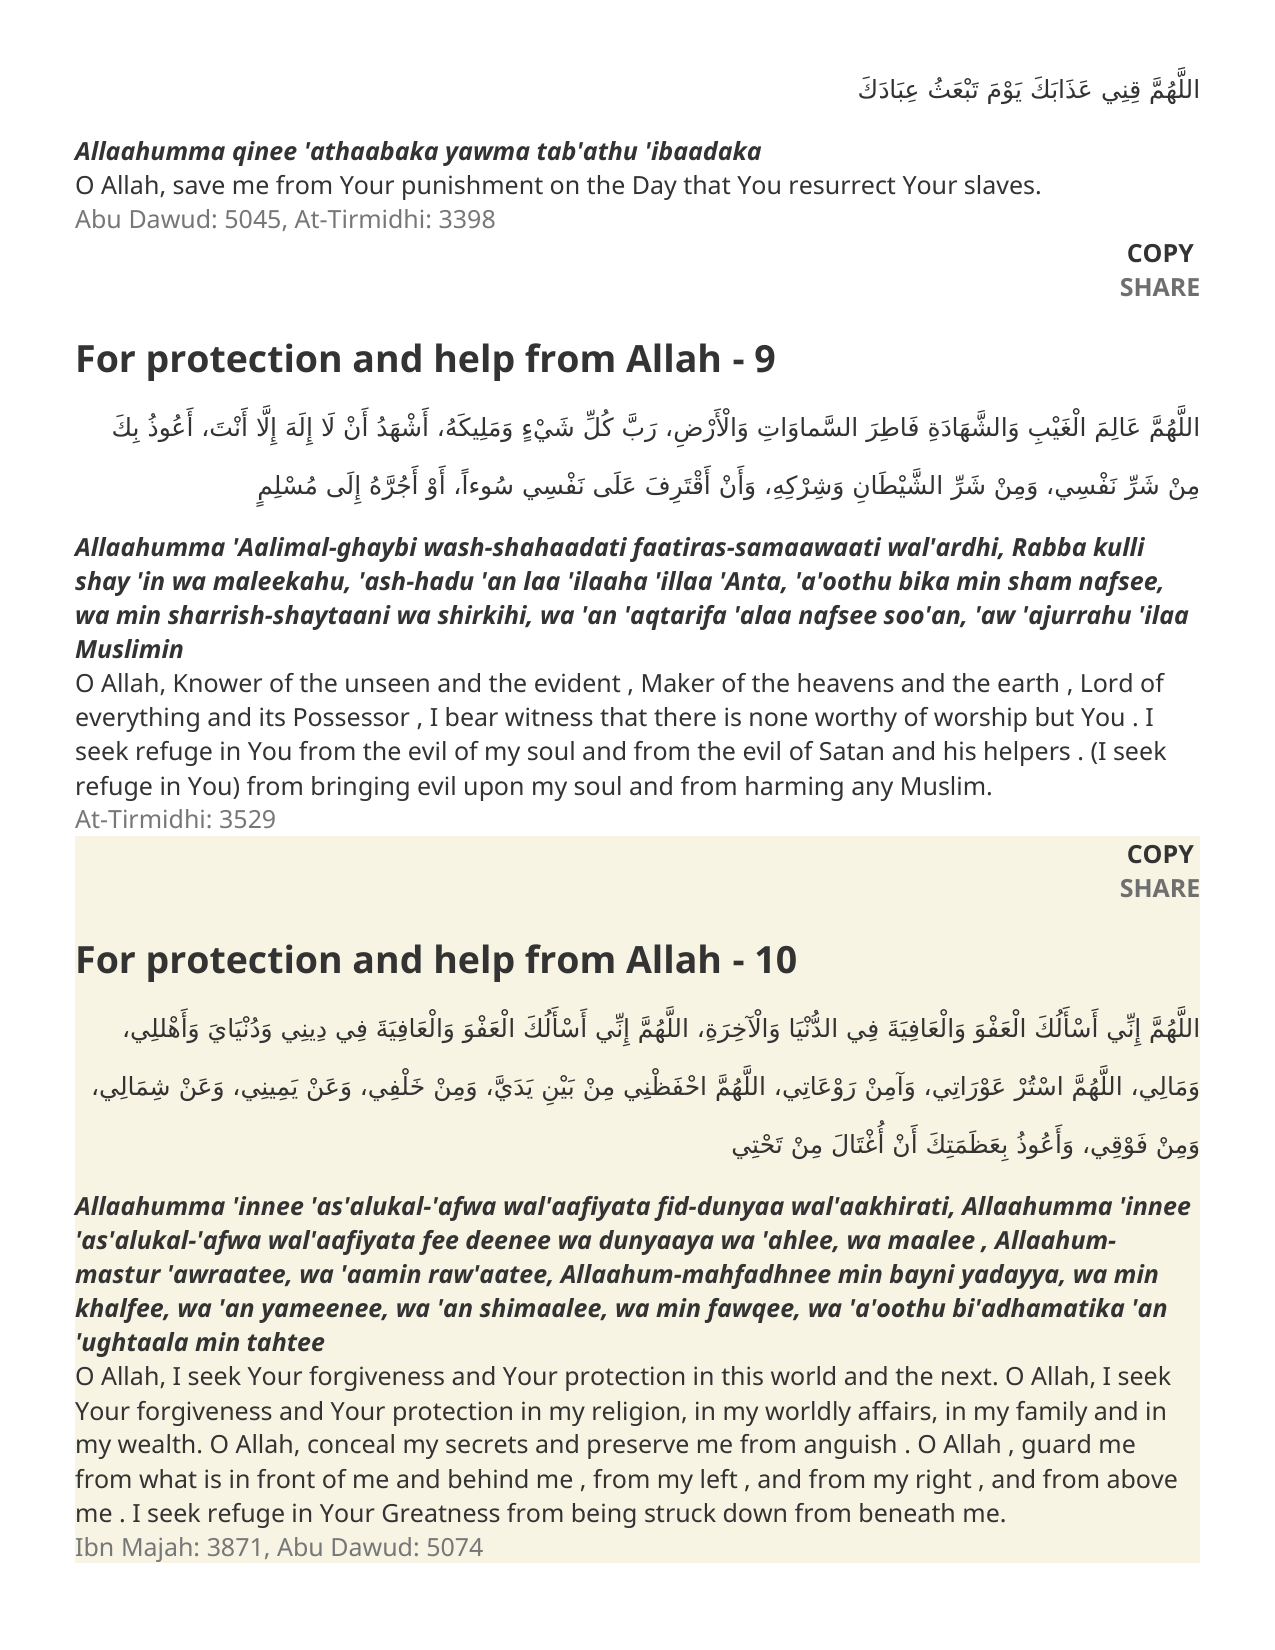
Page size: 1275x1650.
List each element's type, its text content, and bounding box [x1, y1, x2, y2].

text At-Tirmidhi: 3529 [75, 802, 1200, 836]
text Allaahumma 'Aalimal-ghaybi wash-shahaadati faatiras-samaawaati wal'ardhi, Rabba kulli shay 'in wa maleekahu, 'ash-hadu 'an laa 'ilaaha 'illaa 'Anta, 'a'oothu bika min sham nafsee, wa min sharrish-shaytaani wa shirkihi, wa 'an 'aqtarifa 'alaa nafsee soo'an, 'aw 'ajurrahu 'ilaa Muslimin [75, 530, 1200, 666]
text COPY [75, 836, 1200, 870]
text O Allah, save me from Your punishment on the Day that You resurrect Your slaves. [75, 167, 1200, 201]
text اللَّهُمَّ إِنِّي أَسْأَلُكَ الْعَفْوَ وَالْعَافِيَةَ فِي الدُّنْيَا وَالْآخِرَةِ، اللَّهُمَّ إِنِّي أَسْأَلُكَ الْعَفْوَ وَالْعَافِيَةَ فِي دِينِي وَدُنْيَايَ وَأَهْللِي، وَمَالِي، اللَّهُمَّ اسْتُرْ عَوْرَاتِي، وَآمِنْ رَوْعَاتِي، اللَّهُمَّ احْفَظْنِي مِنْ بَيْنِ يَدَيَّ، وَمِنْ خَلْفِي، وَعَنْ يَمِينِي، وَعَنْ شِمَالِي، وَمِنْ فَوْقِي، وَأَعُوذُ بِعَظَمَتِكَ أَنْ أُغْتَالَ مِنْ تَحْتِي [75, 1014, 1200, 1159]
text اللَّهُمَّ عَالِمَ الْغَيْبِ وَالشَّهَادَةِ فَاطِرَ السَّماوَاتِ وَالْأَرْضِ، رَبَّ كُلِّ شَيْءٍ وَمَلِيكَهُ، أَشْهَدُ أَنْ لَا إِلَهَ إِلَّا أَنْتَ، أَعُوذُ بِكَ مِنْ شَرِّ نَفْسِي، وَمِنْ شَرِّ الشَّيْطَانِ وَشِرْكِهِ، وَأَنْ أَقْتَرِفَ عَلَى نَفْسِي سُوءاً، أَوْ أَجُرَّهُ إِلَى مُسْلِمٍ [75, 413, 1200, 501]
text Allaahumma qinee 'athaabaka yawma tab'athu 'ibaadaka [75, 133, 1200, 167]
text اللَّهُمَّ قِنِي عَذَابَكَ يَوْمَ تَبْعَثُ عِبَادَكَ [75, 75, 1200, 104]
text SHARE [75, 269, 1200, 304]
text Allaahumma 'innee 'as'alukal-'afwa wal'aafiyata fid-dunyaa wal'aakhirati, Allaahumma 'innee 'as'alukal-'afwa wal'aafiyata fee deenee wa dunyaaya wa 'ahlee, wa maalee , Allaahum-mastur 'awraatee, wa 'aamin raw'aatee, Allaahum-mahfadhnee min bayni yadayya, wa min khalfee, wa 'an yameenee, wa 'an shimaalee, wa min fawqee, wa 'a'oothu bi'adhamatika 'an 'ughtaala min tahtee [75, 1189, 1200, 1359]
text For protection and help from Allah - 9 [75, 333, 1200, 384]
text Abu Dawud: 5045, At-Tirmidhi: 3398 [75, 201, 1200, 236]
text For protection and help from Allah - 10 [75, 933, 1200, 984]
text Ibn Majah: 3871, Abu Dawud: 5074 [75, 1529, 1200, 1563]
text COPY [75, 236, 1200, 269]
text SHARE [75, 870, 1200, 904]
text O Allah, Knower of the unseen and the evident , Maker of the heavens and the earth , Lord of everything and its Possessor , I bear witness that there is none worthy of worship but You . I seek refuge in You from the evil of my soul and from the evil of Satan and his helpers . (I seek refuge in You) from bringing evil upon my soul and from harming any Muslim. [75, 666, 1200, 802]
text O Allah, I seek Your forgiveness and Your protection in this world and the next. O Allah, I seek Your forgiveness and Your protection in my religion, in my worldly affairs, in my family and in my wealth. O Allah, conceal my secrets and preserve me from anguish . O Allah , guard me from what is in front of me and behind me , from my left , and from my right , and from above me . I seek refuge in Your Greatness from being struck down from beneath me. [75, 1359, 1200, 1529]
